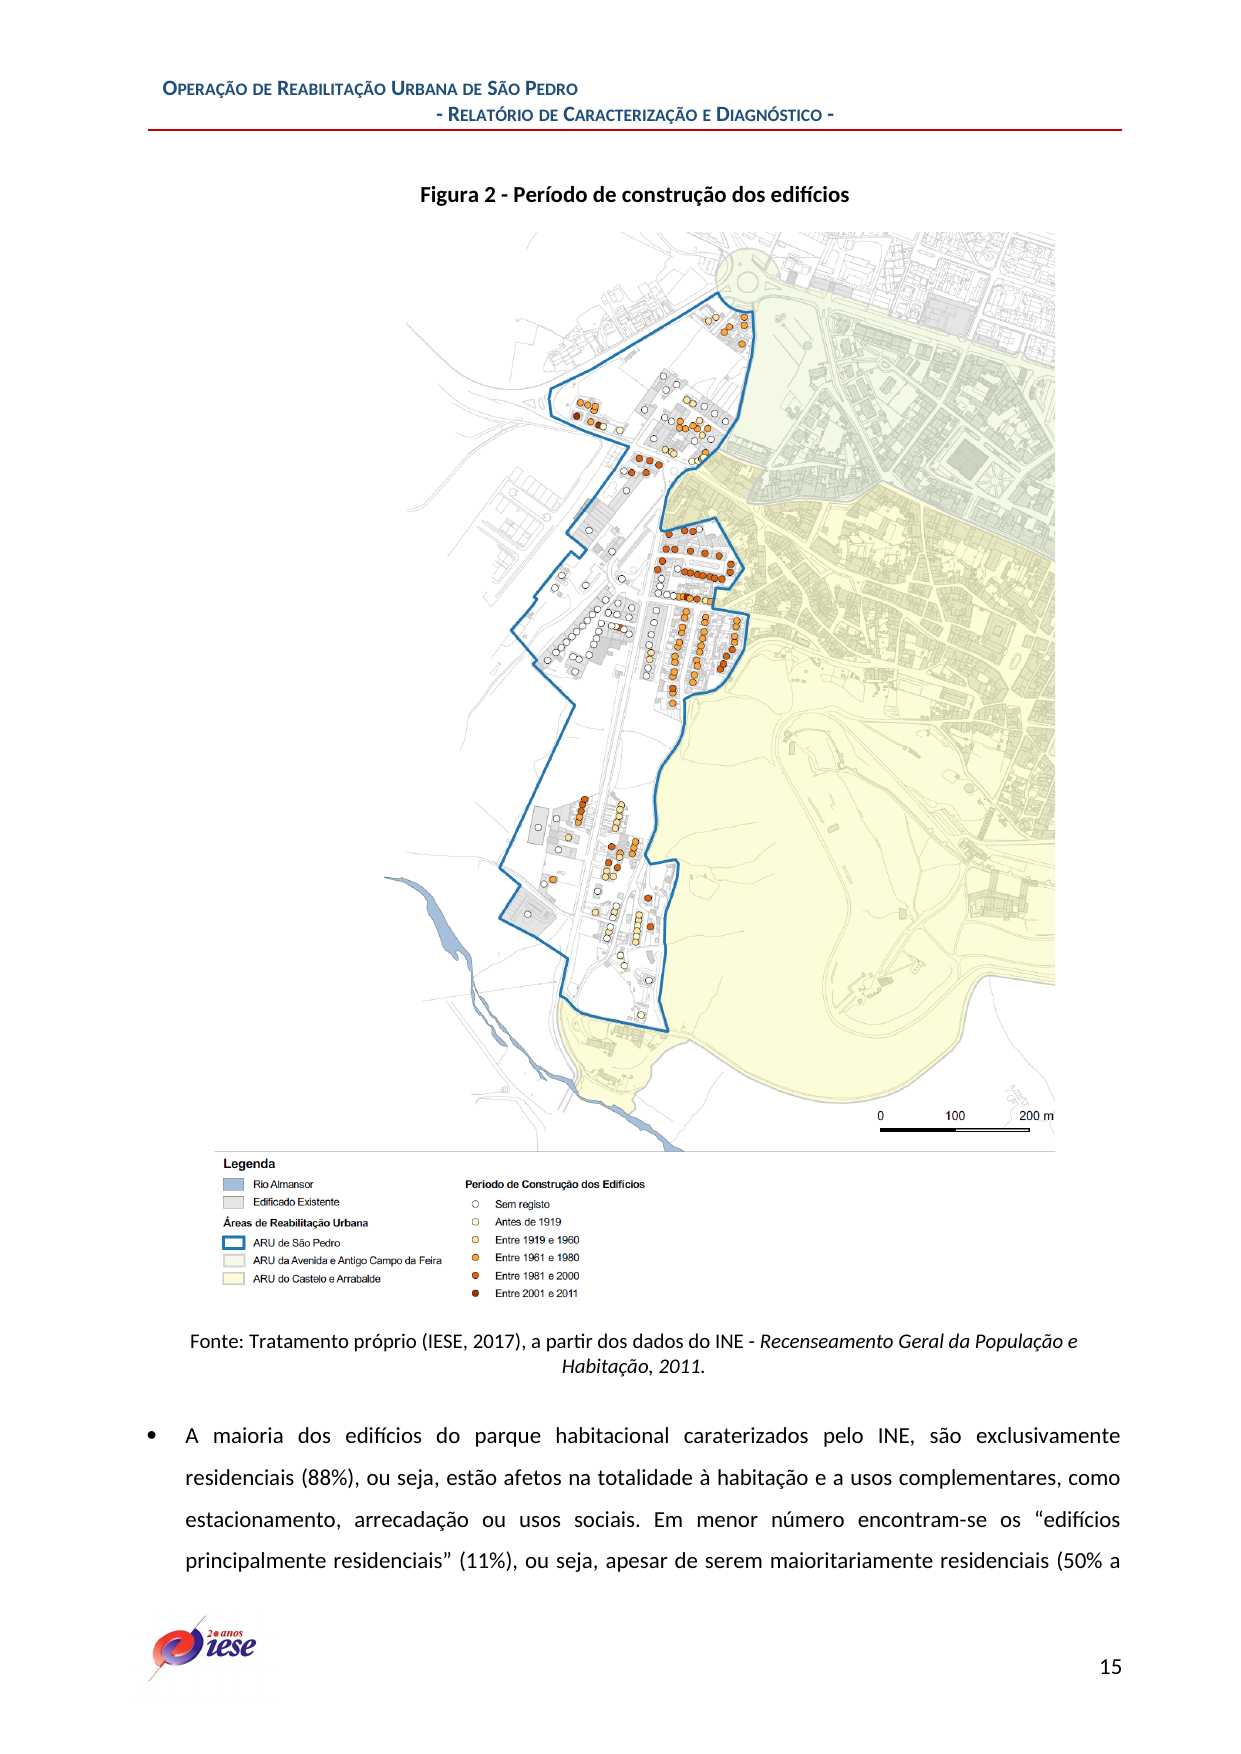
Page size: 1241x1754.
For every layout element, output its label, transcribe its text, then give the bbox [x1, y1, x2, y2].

text Fonte: Tratamento próprio (IESE, 2017), a partir dos dados do INE - Recenseamento Geral da População e Habitação, 2011. [148, 1328, 1122, 1379]
picture [134, 1609, 280, 1698]
text Figura 2 - Período de construção dos edifícios [148, 180, 1122, 208]
